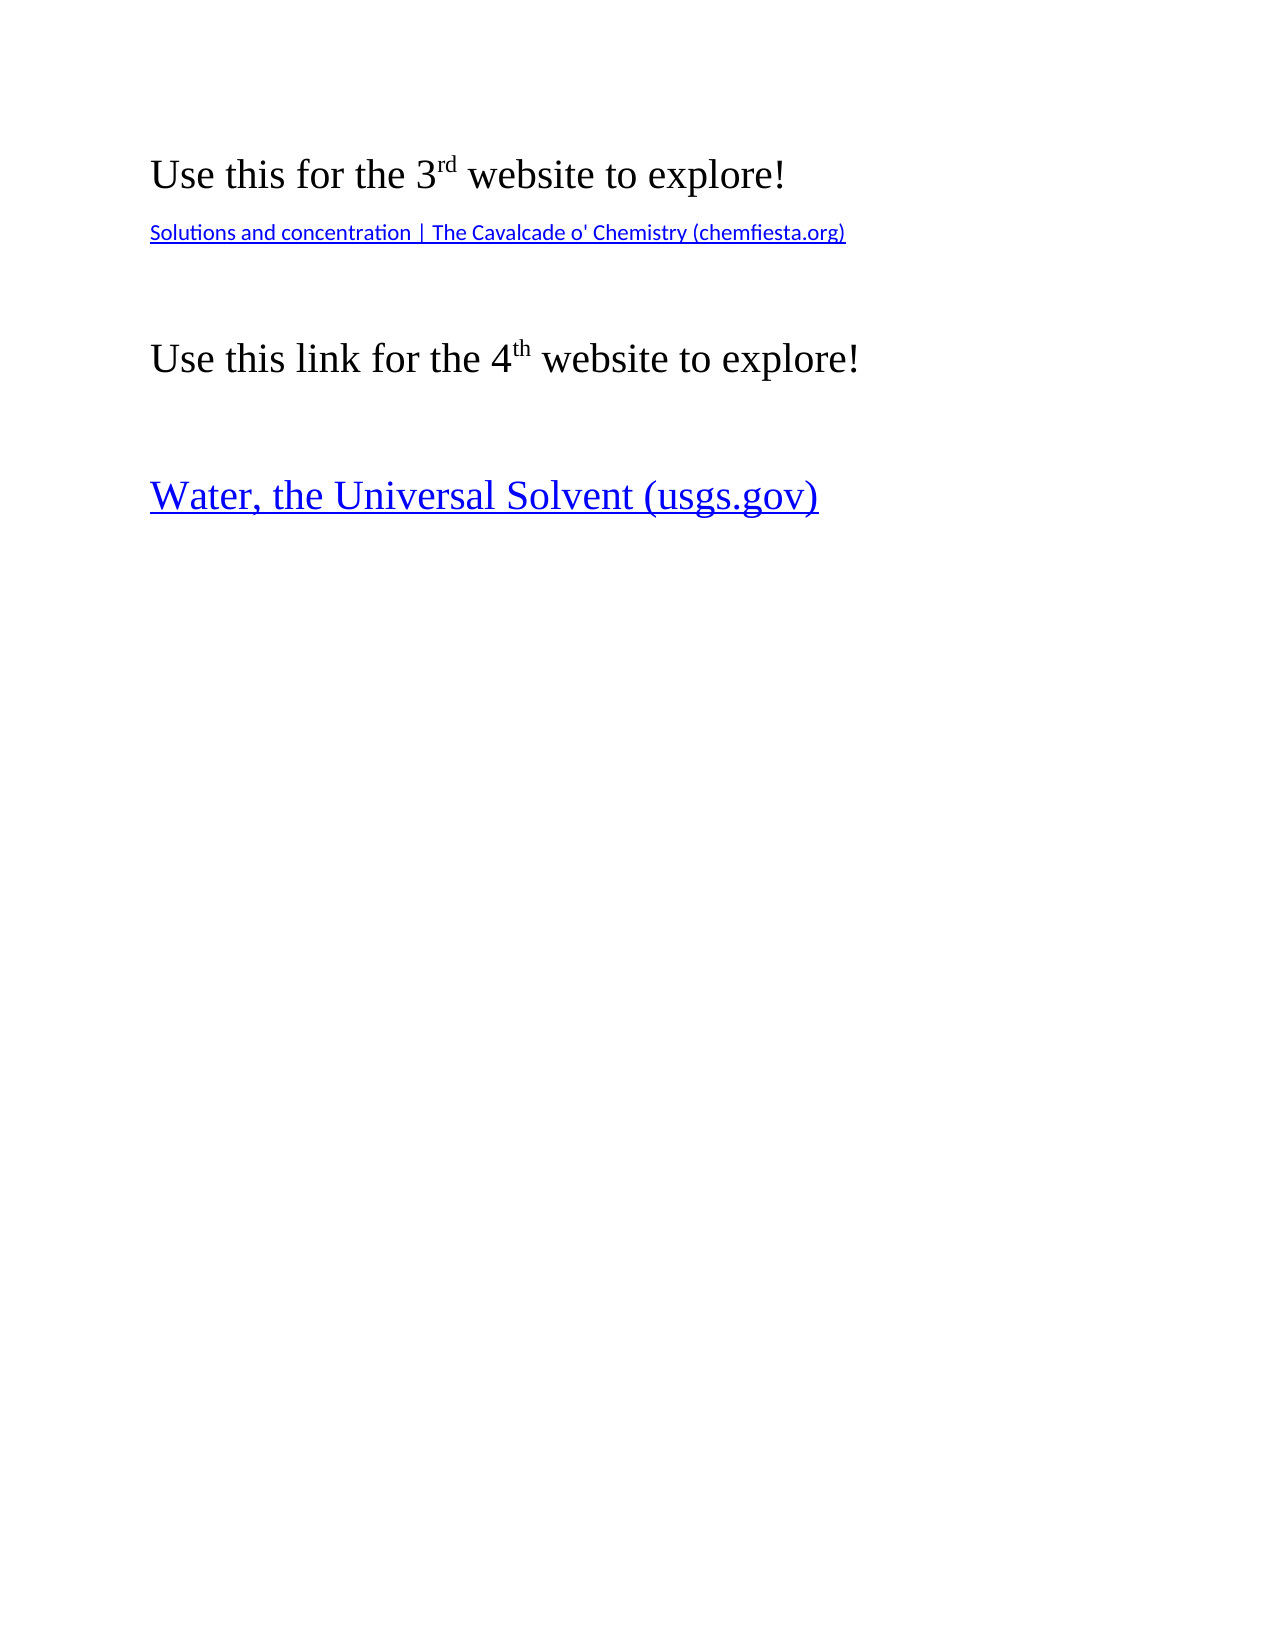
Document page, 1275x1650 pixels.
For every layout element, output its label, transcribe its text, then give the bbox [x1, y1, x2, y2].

text Use this for the 3rd website to explore! [150, 150, 1125, 198]
text Water, the Universal Solvent (usgs.gov) [150, 470, 1125, 518]
text Use this link for the 4th website to explore! [150, 333, 1125, 381]
text Solutions and concentration | The Cavalcade o' Chemistry (chemfiesta.org) [150, 218, 1125, 246]
